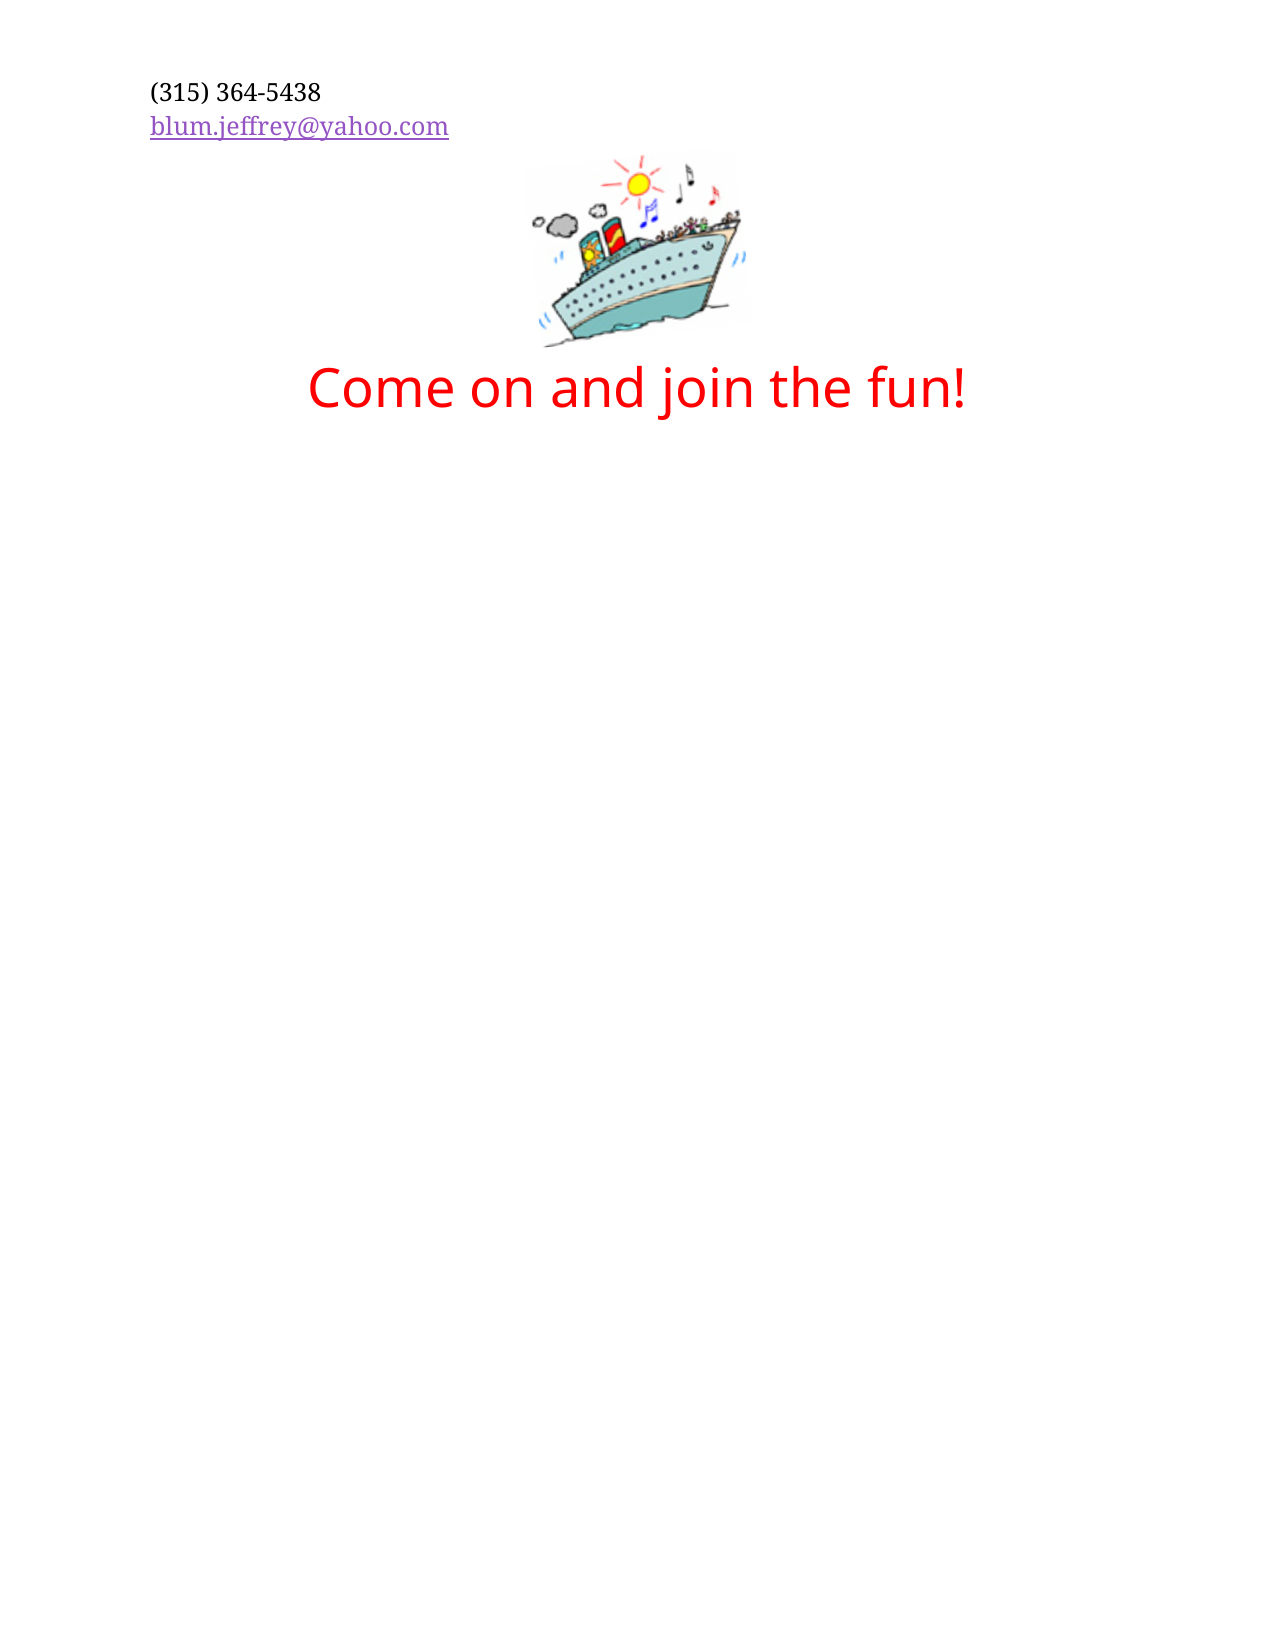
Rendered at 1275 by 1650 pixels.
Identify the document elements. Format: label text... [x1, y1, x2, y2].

text blum.jeffrey@yahoo.com [150, 109, 1125, 143]
text (315) 364-5438 [150, 75, 1125, 109]
picture [522, 145, 753, 347]
text Come on and join the fun! [150, 349, 1125, 423]
